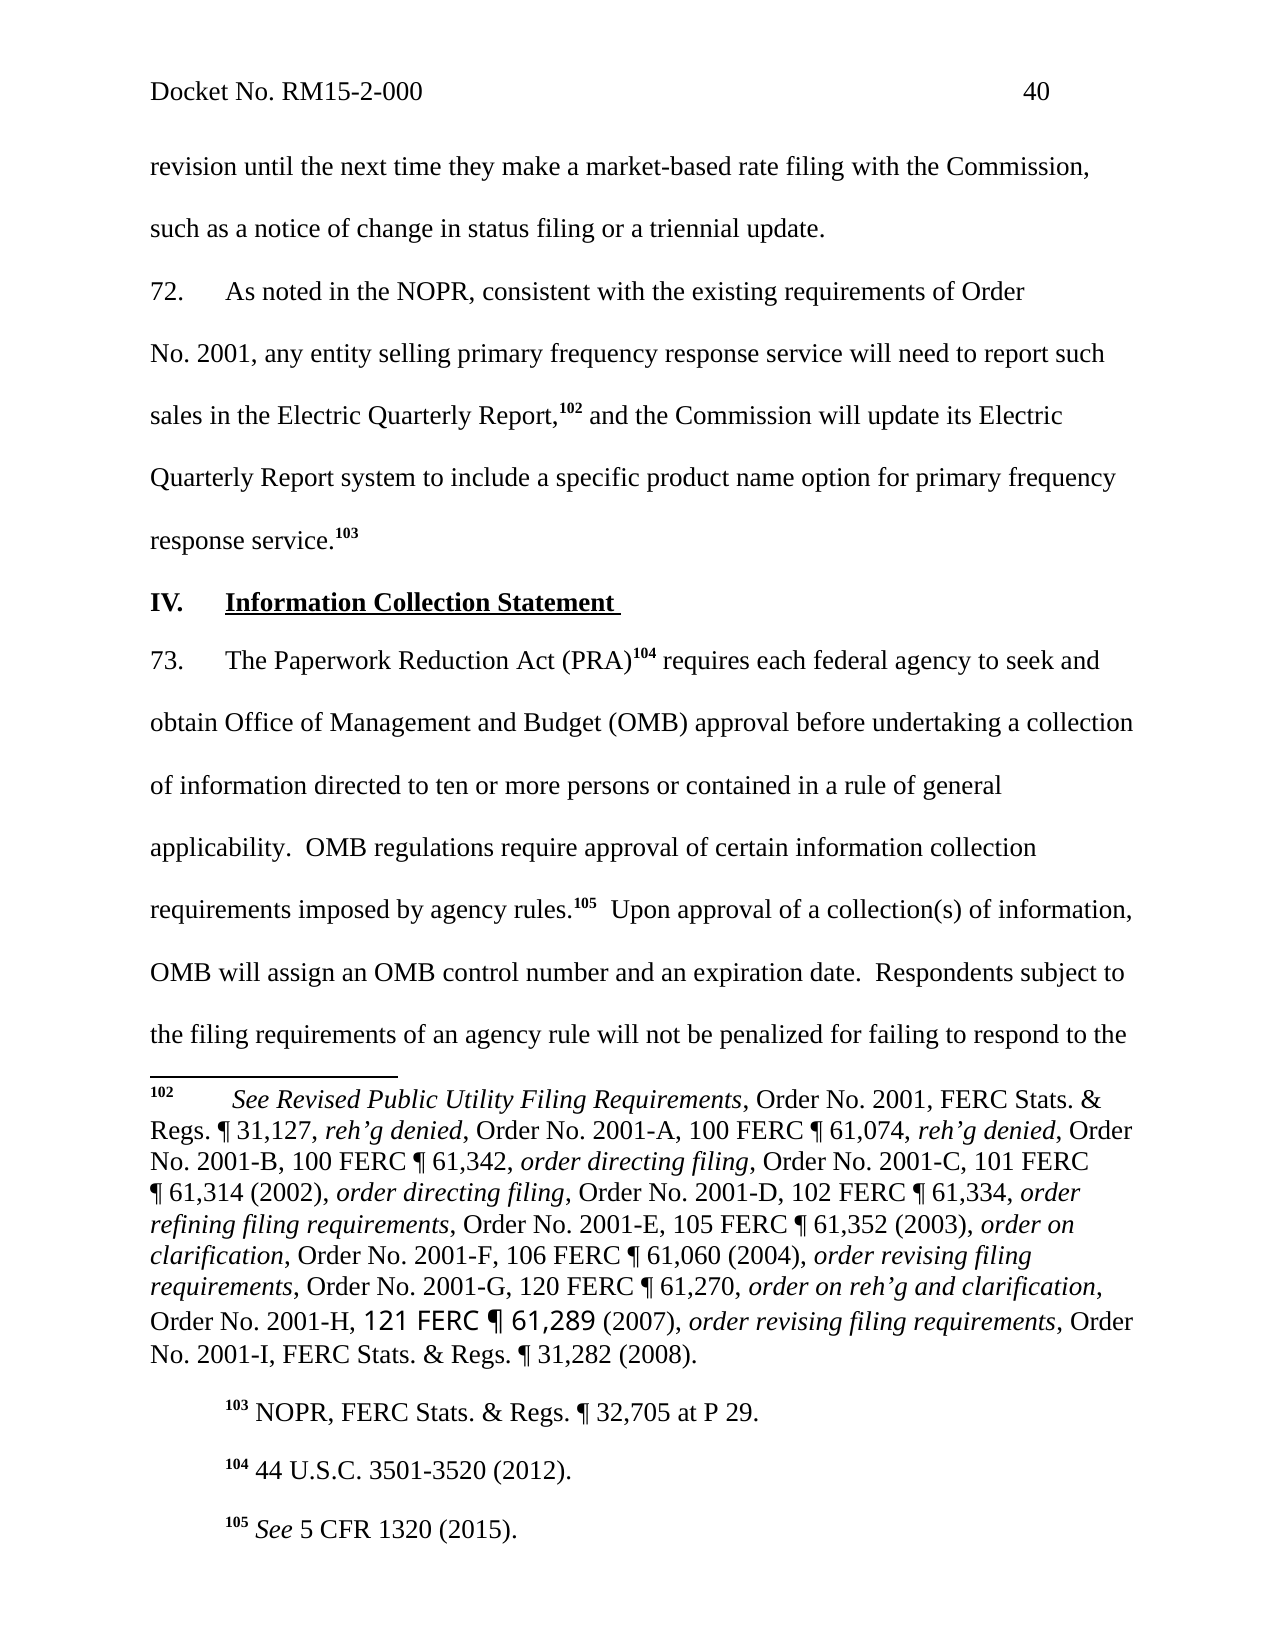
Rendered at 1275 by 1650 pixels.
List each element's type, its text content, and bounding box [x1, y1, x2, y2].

subtitle Information Collection Statement [150, 586, 1137, 617]
text The Paperwork Reduction Act (PRA) requires each federal agency to seek and obtain Office of Management and Budget (OMB) approval before undertaking a collection of information directed to ten or more persons or contained in a rule of general applicability. OMB regulations require approval of certain information collection requirements imposed by agency rules. Upon approval of a collection(s) of information, OMB will assign an OMB control number and an expiration date. Respondents subject to the filing requirements of an agency rule will not be penalized for failing to respond to the collection of information unless the collection of information displays a valid OMB control number. [150, 644, 1137, 1049]
text As noted in the NOPR, consistent with the existing requirements of Order No. 2001, any entity selling primary frequency response service will need to report such sales in the Electric Quarterly Report, and the Commission will update its Electric Quarterly Report system to include a specific product name option for primary frequency response service. [150, 274, 1137, 555]
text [150, 150, 1137, 243]
